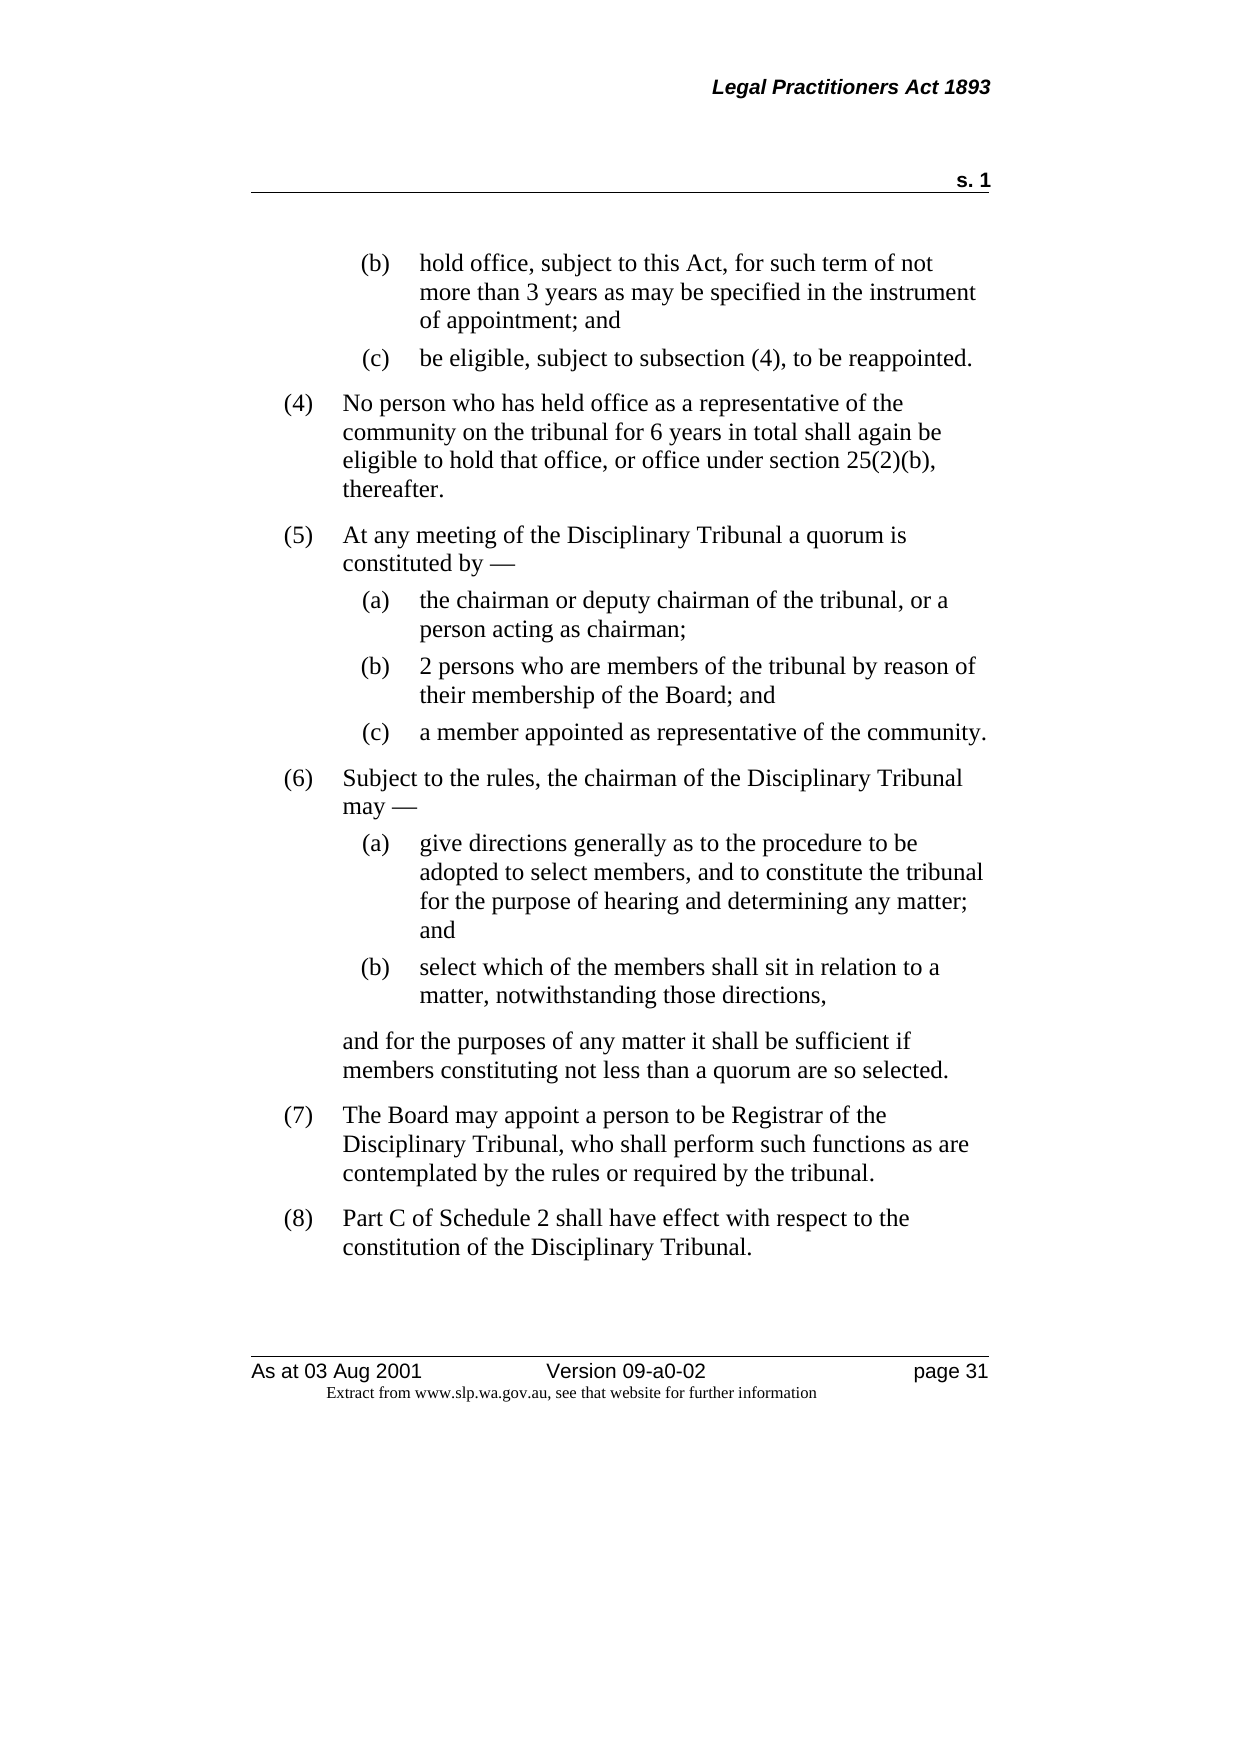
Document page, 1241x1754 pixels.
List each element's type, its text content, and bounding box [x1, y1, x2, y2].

text (c) a member appointed as representative of the community. [251, 717, 989, 746]
text (a) the chairman or deputy chairman of the tribunal, or a person acting as chairman; [251, 586, 989, 643]
text (a) give directions generally as to the procedure to be adopted to select members, and to constitute the tribunal for the purpose of hearing and determining any matter; and [251, 828, 989, 943]
text (6) Subject to the rules, the chairman of the Disciplinary Tribunal may — [251, 763, 989, 820]
text and for the purposes of any matter it shall be sufficient if members constituting not less than a quorum are so selected. [251, 1026, 989, 1083]
text (c) be eligible, subject to subsection (4), to be reappointed. [251, 343, 989, 371]
text (b) 2 persons who are members of the tribunal by reason of their membership of the Board; and [251, 651, 989, 709]
text (b) hold office, subject to this Act, for such term of not more than 3 years as may be specified in the instrument of appointment; and [251, 248, 989, 334]
text (4) No person who has held office as a representative of the community on the tribunal for 6 years in total shall again be eligible to hold that office, or office under section 25(2)(b), thereafter. [251, 388, 989, 503]
text (b) select which of the members shall sit in relation to a matter, notwithstanding those directions, [251, 952, 989, 1009]
text (7) The Board may appoint a person to be Registrar of the Disciplinary Tribunal, who shall perform such functions as are contemplated by the rules or required by the tribunal. [251, 1100, 989, 1186]
text (8) Part C of Schedule 2 shall have effect with respect to the constitution of the Disciplinary Tribunal. [251, 1203, 989, 1261]
text (5) At any meeting of the Disciplinary Tribunal a quorum is constituted by — [251, 520, 989, 577]
